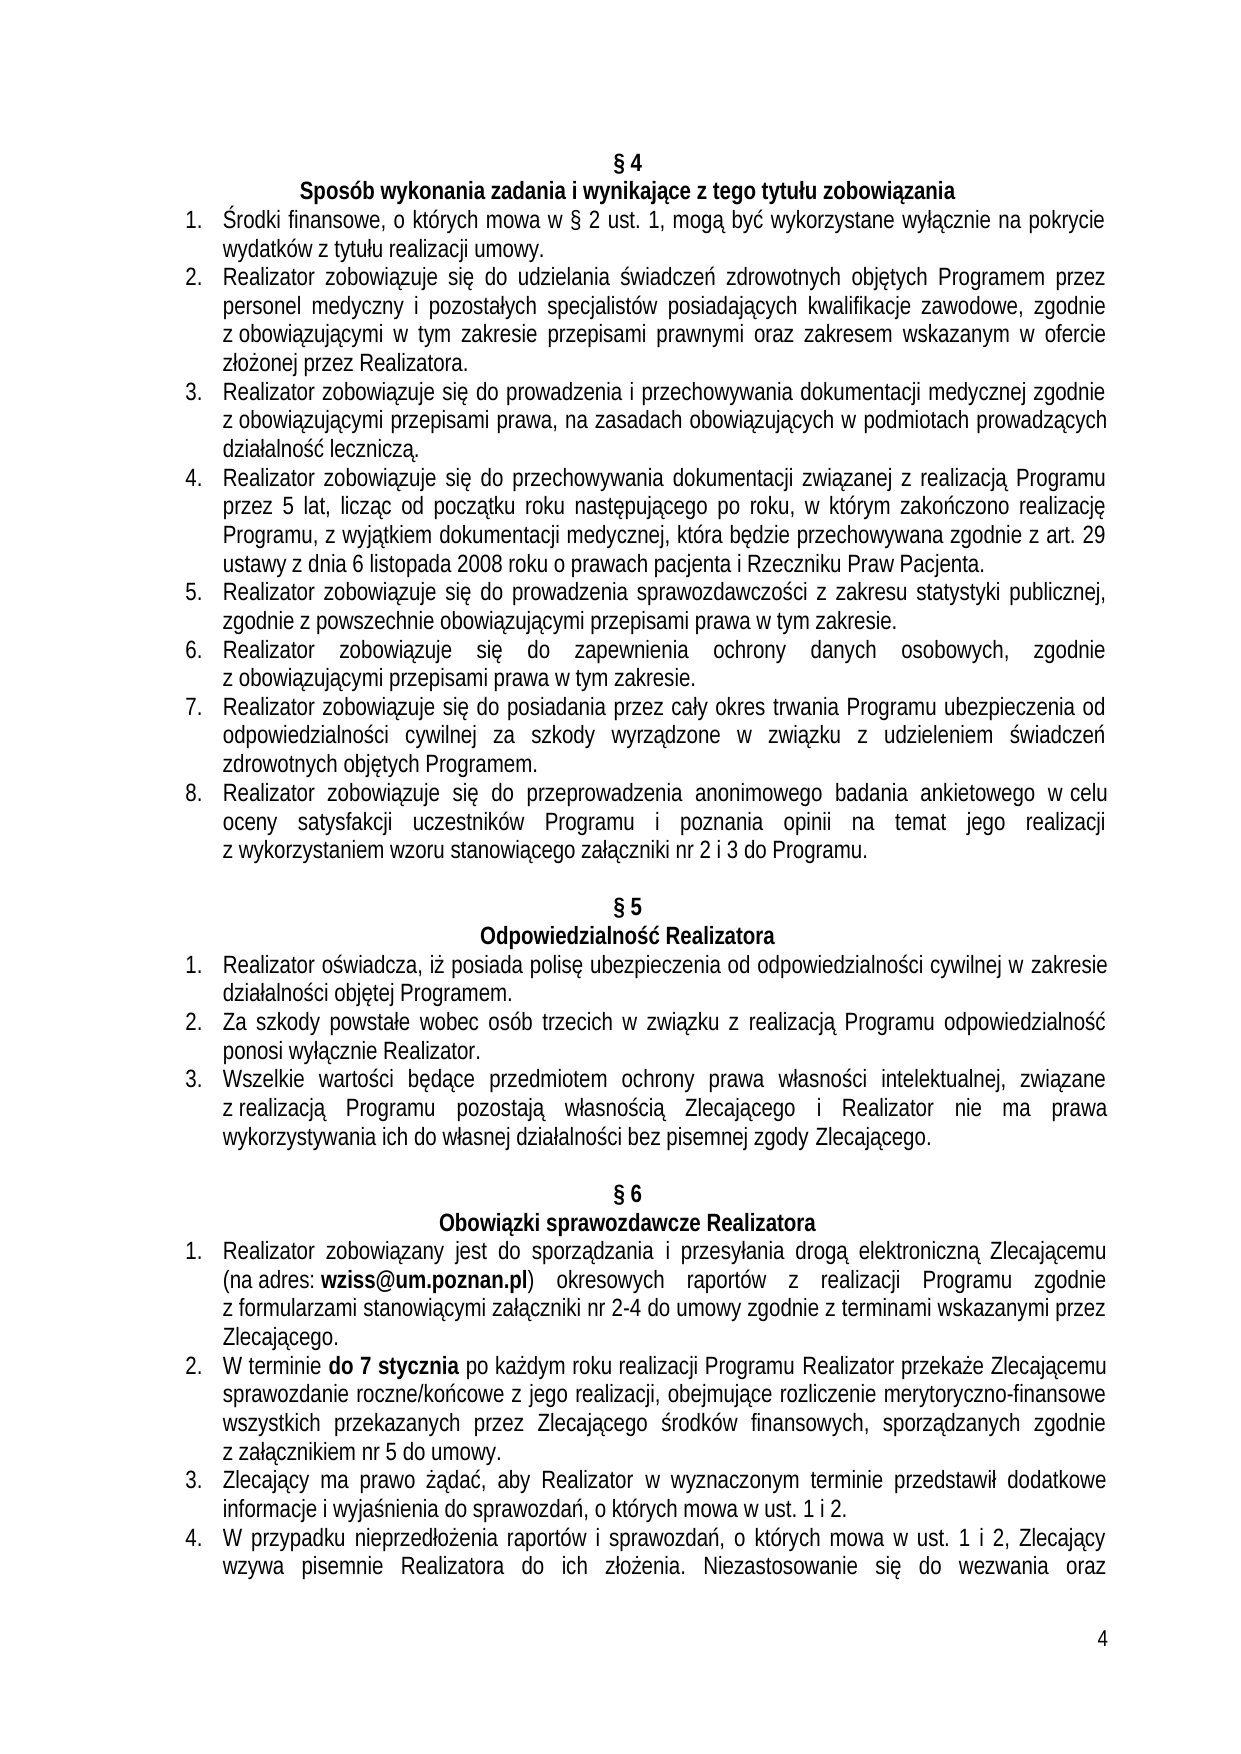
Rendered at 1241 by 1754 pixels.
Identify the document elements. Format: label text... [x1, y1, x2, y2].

text Sposób wykonania zadania i wynikające z tego tytułu zobowiązania [148, 176, 1107, 205]
list Zlecający ma prawo żądać, aby Realizator w wyznaczonym terminie przedstawił dodatkowe informacje i wyjaśnienia do sprawozdań, o których mowa w ust. 1 i 2. [185, 1465, 1107, 1523]
list Środki finansowe, o których mowa w § 2 ust. 1, mogą być wykorzystane wyłącznie na pokrycie wydatków z tytułu realizacji umowy. [185, 205, 1107, 262]
list Realizator zobowiązuje się do posiadania przez cały okres trwania Programu ubezpieczenia od odpowiedzialności cywilnej za szkody wyrządzone w związku z udzieleniem świadczeń zdrowotnych objętych Programem. [185, 692, 1107, 778]
list Realizator zobowiązuje się do udzielania świadczeń zdrowotnych objętych Programem przez personel medyczny i pozostałych specjalistów posiadających kwalifikacje zawodowe, zgodnie z obowiązującymi w tym zakresie przepisami prawnymi oraz zakresem wskazanym w ofercie złożonej przez Realizatora. [185, 262, 1107, 377]
list Realizator zobowiązuje się do prowadzenia i przechowywania dokumentacji medycznej zgodnie z obowiązującymi przepisami prawa, na zasadach obowiązujących w podmiotach prowadzących działalność leczniczą. [185, 377, 1107, 463]
list Realizator oświadcza, iż posiada polisę ubezpieczenia od odpowiedzialności cywilnej w zakresie działalności objętej Programem. [185, 950, 1107, 1007]
text § 6 [148, 1179, 1107, 1207]
list Realizator zobowiązuje się do prowadzenia sprawozdawczości z zakresu statystyki publicznej, zgodnie z powszechnie obowiązującymi przepisami prawa w tym zakresie. [185, 577, 1107, 634]
subtitle Obowiązki sprawozdawcze Realizatora [148, 1207, 1107, 1236]
text Odpowiedzialność Realizatora [148, 921, 1107, 950]
list Wszelkie wartości będące przedmiotem ochrony prawa własności intelektualnej, związane z realizacją Programu pozostają własnością Zlecającego i Realizator nie ma prawa wykorzystywania ich do własnej działalności bez pisemnej zgody Zlecającego. [185, 1064, 1107, 1150]
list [185, 1523, 1107, 1580]
text § 4 [148, 148, 1107, 176]
list Realizator zobowiązuje się do przeprowadzenia anonimowego badania ankietowego w celu oceny satysfakcji uczestników Programu i poznania opinii na temat jego realizacji z wykorzystaniem wzoru stanowiącego załączniki nr 2 i 3 do Programu. [185, 778, 1107, 864]
list Realizator zobowiązany jest do sporządzania i przesyłania drogą elektroniczną Zlecającemu (na adres: wziss@um.poznan.pl) okresowych raportów z realizacji Programu zgodnie z formularzami stanowiącymi załączniki nr 2-4 do umowy zgodnie z terminami wskazanymi przez Zlecającego. [185, 1236, 1107, 1351]
list Realizator zobowiązuje się do przechowywania dokumentacji związanej z realizacją Programu przez 5 lat, licząc od początku roku następującego po roku, w którym zakończono realizację Programu, z wyjątkiem dokumentacji medycznej, która będzie przechowywana zgodnie z art. 29 ustawy z dnia 6 listopada 2008 roku o prawach pacjenta i Rzeczniku Praw Pacjenta. [185, 463, 1107, 577]
text § 5 [148, 892, 1107, 921]
list Realizator zobowiązuje się do zapewnienia ochrony danych osobowych, zgodnie z obowiązującymi przepisami prawa w tym zakresie. [185, 634, 1107, 692]
list Za szkody powstałe wobec osób trzecich w związku z realizacją Programu odpowiedzialność ponosi wyłącznie Realizator. [185, 1007, 1107, 1064]
list W terminie do 7 stycznia po każdym roku realizacji Programu Realizator przekaże Zlecającemu sprawozdanie roczne/końcowe z jego realizacji, obejmujące rozliczenie merytoryczno-finansowe wszystkich przekazanych przez Zlecającego środków finansowych, sporządzanych zgodnie z załącznikiem nr 5 do umowy. [185, 1351, 1107, 1465]
